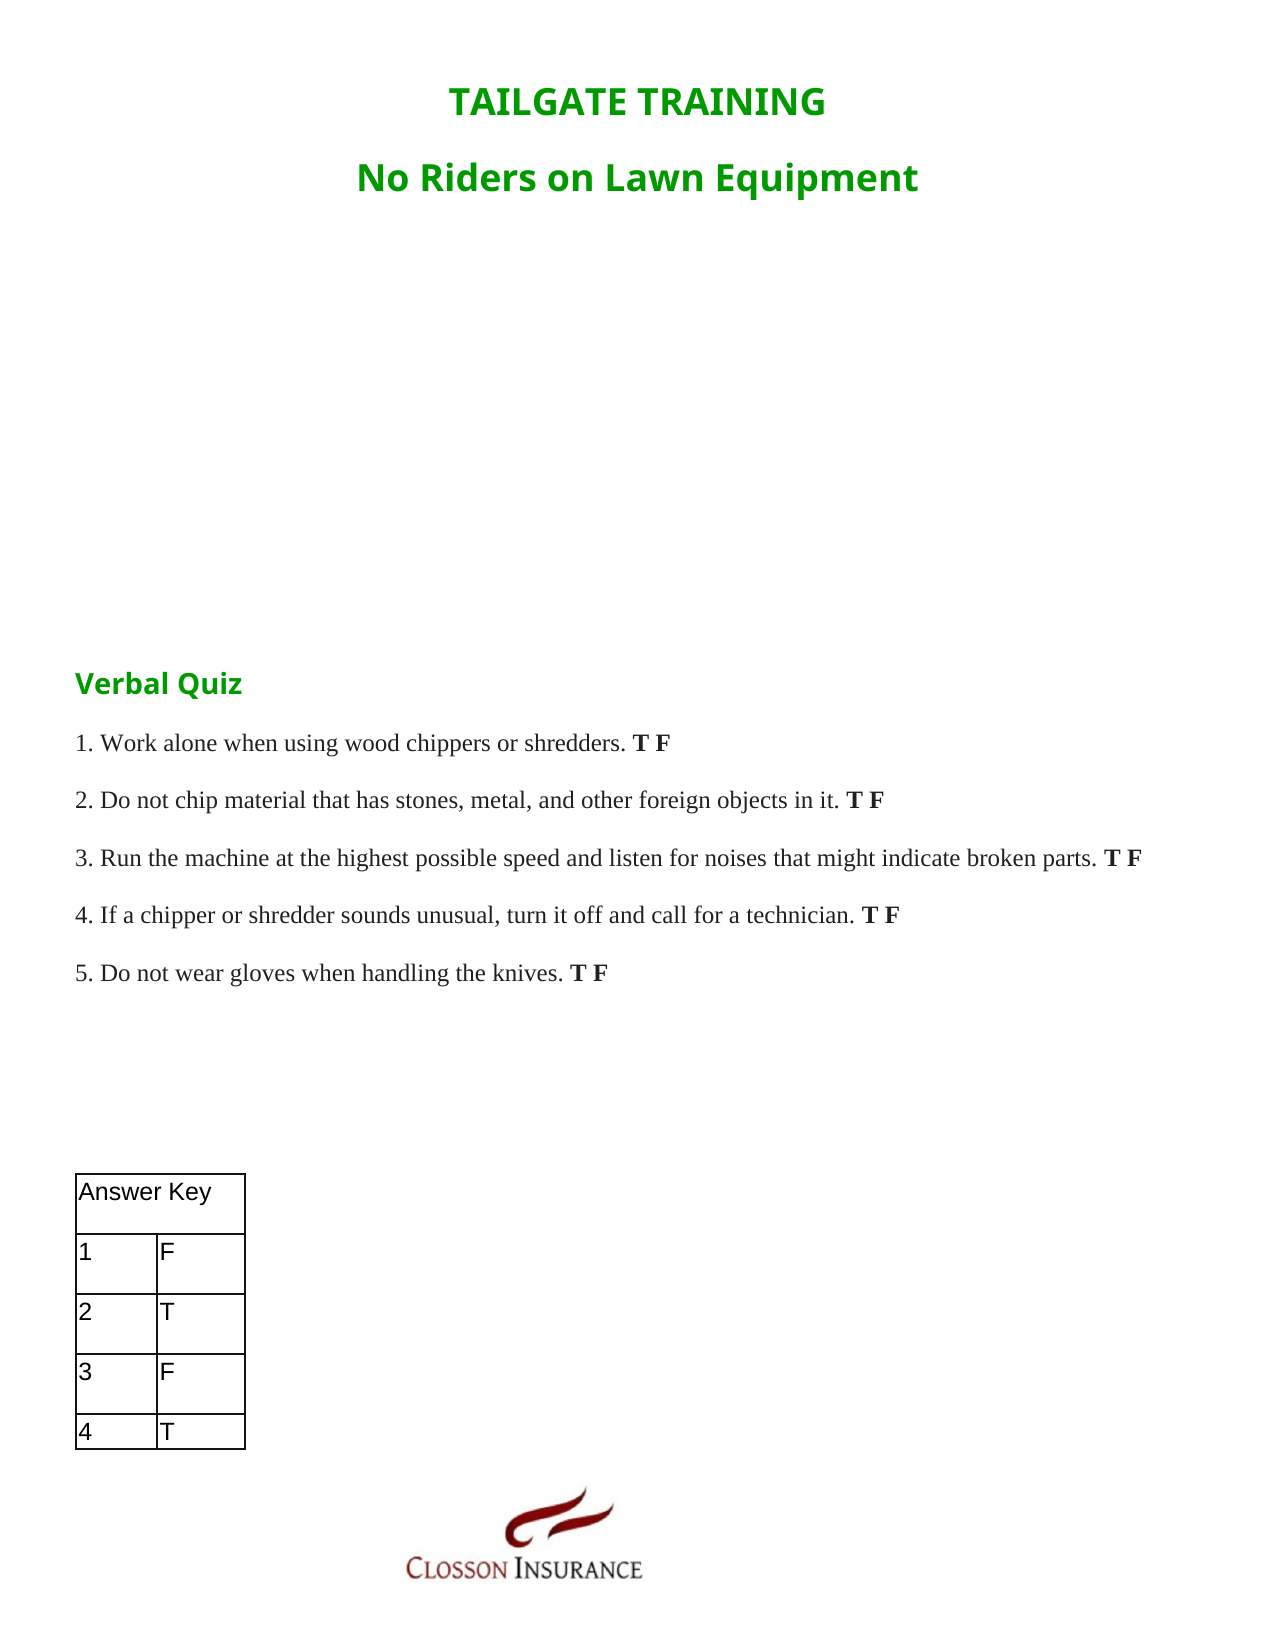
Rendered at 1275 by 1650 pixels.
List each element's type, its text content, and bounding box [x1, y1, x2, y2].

text 3. Run the machine at the highest possible speed and listen for noises that might indicate broken parts. T F [75, 843, 1200, 872]
table_cell 1 [77, 1235, 156, 1293]
table_header Answer Key [77, 1175, 244, 1233]
picture [388, 1472, 662, 1584]
text 1. Work alone when using wood chippers or shredders. T F [75, 728, 1200, 757]
text 2. Do not chip material that has stones, metal, and other foreign objects in it. T F [75, 785, 1200, 814]
table_cell 3 [77, 1355, 156, 1413]
table_cell F [158, 1355, 244, 1413]
table_cell 4 [77, 1415, 156, 1448]
text Verbal Quiz [75, 663, 1200, 703]
table_cell 2 [77, 1295, 156, 1353]
table_cell T [158, 1415, 244, 1448]
text 4. If a chipper or shredder sounds unusual, turn it off and call for a technician. T F [75, 900, 1200, 929]
text 5. Do not wear gloves when handling the knives. T F [75, 958, 1200, 987]
table_cell F [158, 1235, 244, 1293]
table_cell T [158, 1295, 244, 1353]
